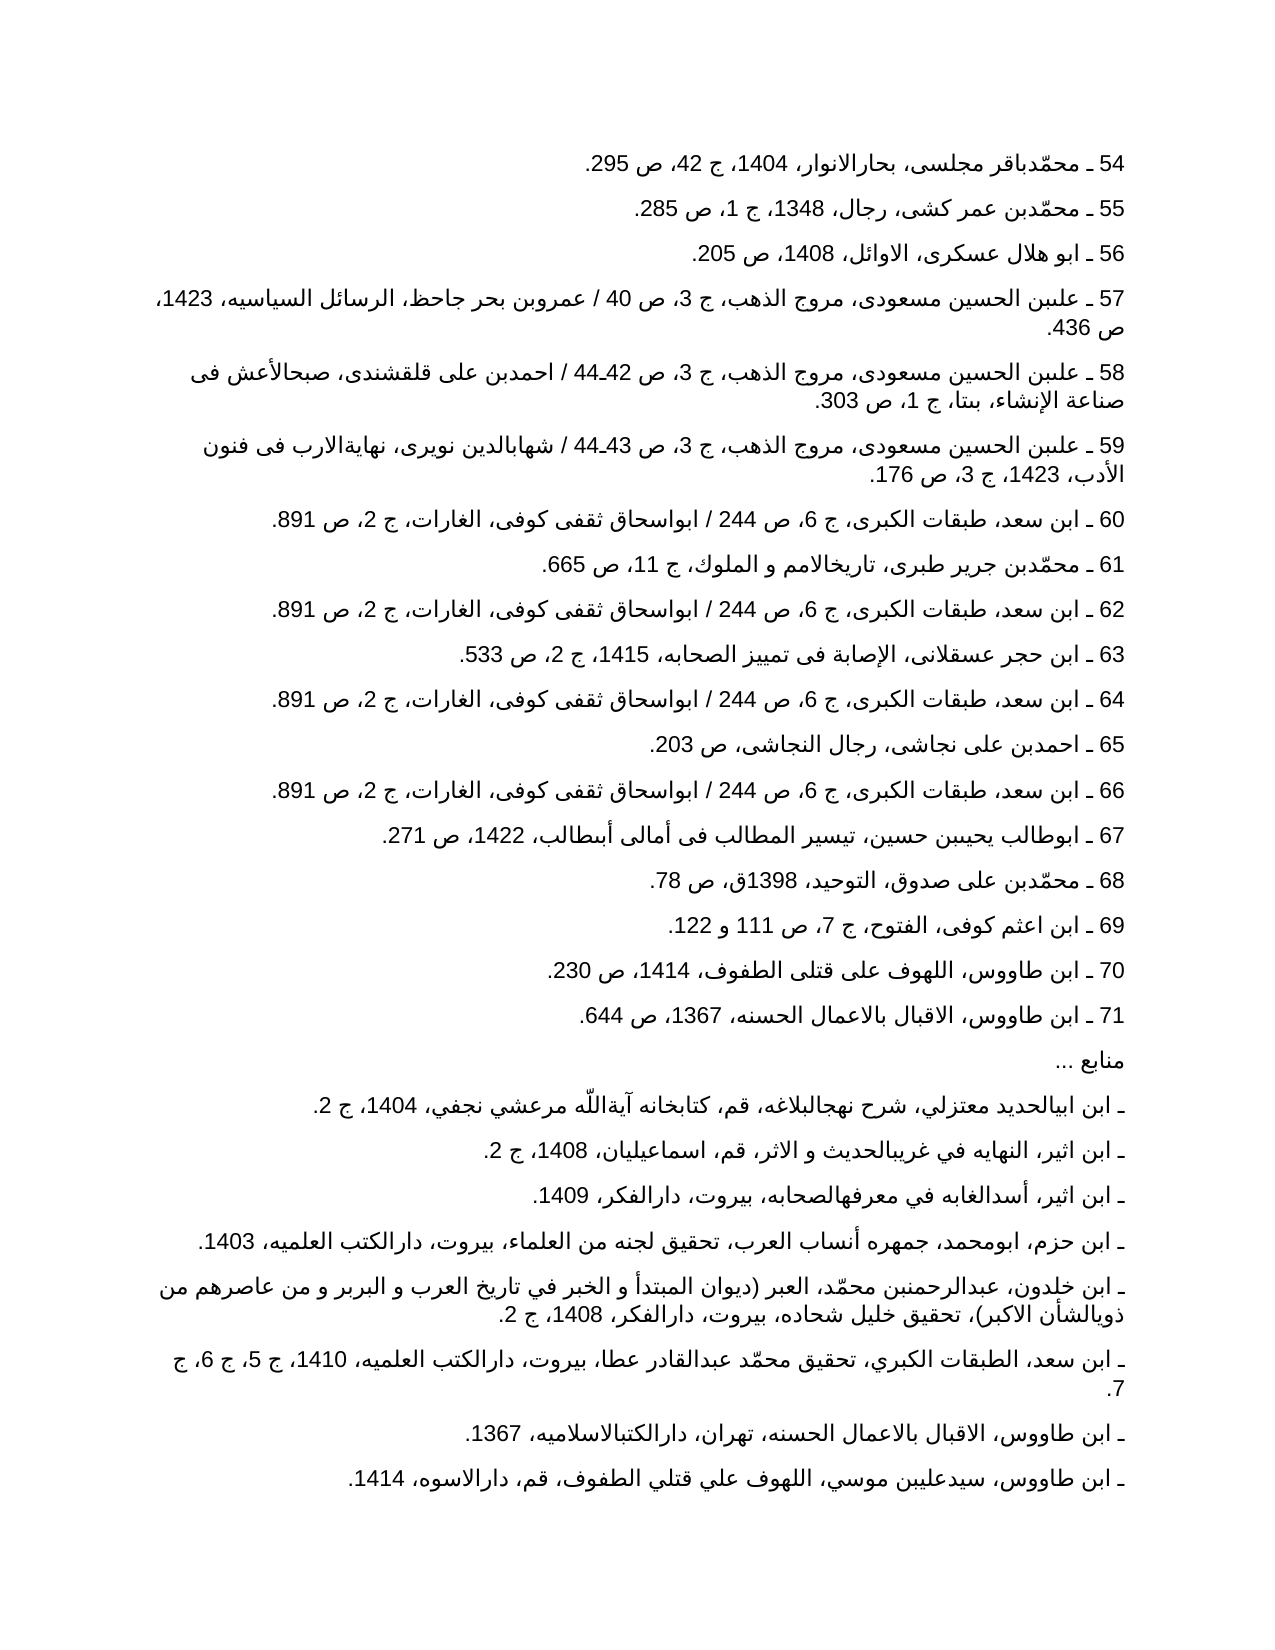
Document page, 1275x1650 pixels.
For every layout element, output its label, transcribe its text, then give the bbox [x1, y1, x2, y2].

text 57 ـ علىبن الحسين مسعودى، مروج الذهب، ج 3، ص 40 / عمروبن بحر جاحظ، الرسائل السياسيه، 1423، ص 436. [150, 285, 1125, 340]
text ـ ابن طاووس، الاقبال بالاعمال الحسنه، تهران، دارالكتبالاسلاميه، 1367. [150, 1420, 1125, 1446]
text ـ ابن خلدون، عبدالرحمنبن محمّد، العبر (ديوان المبتدأ و الخبر في تاريخ العرب و البربر و من عاصرهم من ذويالشأن الاكبر)، تحقيق خليل شحاده، بيروت، دارالفكر، 1408، ج 2. [150, 1273, 1125, 1327]
text ـ ابن ابيالحديد معتزلي، شرح نهجالبلاغه، قم، كتابخانه آيةاللّه مرعشي نجفي، 1404، ج 2. [150, 1092, 1125, 1119]
text 71 ـ ابن طاووس، الاقبال بالاعمال الحسنه، 1367، ص 644. [150, 1002, 1125, 1028]
text 58 ـ علىبن الحسين مسعودى، مروج الذهب، ج 3، ص 42ـ44 / احمدبن على قلقشندى، صبحالأعش فى صناعة الإنشاء، بىتا، ج 1، ص 303. [150, 359, 1125, 414]
text 60 ـ ابن سعد، طبقات الكبرى، ج 6، ص 244 / ابواسحاق ثقفى كوفى، الغارات، ج 2، ص 891. [150, 506, 1125, 532]
text 68 ـ محمّدبن على صدوق، التوحيد، 1398ق، ص 78. [150, 867, 1125, 893]
text 54 ـ محمّدباقر مجلسى، بحارالانوار، 1404، ج 42، ص 295. [150, 150, 1125, 176]
text ـ ابن طاووس، سيدعليبن موسي، اللهوف علي قتلي الطفوف، قم، دارالاسوه، 1414. [150, 1465, 1125, 1491]
text 65 ـ احمدبن على نجاشى، رجال النجاشى، ص 203. [150, 731, 1125, 758]
text 62 ـ ابن سعد، طبقات الكبرى، ج 6، ص 244 / ابواسحاق ثقفى كوفى، الغارات، ج 2، ص 891. [150, 596, 1125, 622]
text منابع ... [150, 1047, 1125, 1073]
text 56 ـ ابو هلال عسكرى، الاوائل، 1408، ص 205. [150, 240, 1125, 267]
text 59 ـ علىبن الحسين مسعودى، مروج الذهب، ج 3، ص 43ـ44 / شهابالدين نويرى، نهايةالارب فى فنون الأدب، 1423، ج 3، ص 176. [150, 432, 1125, 487]
text ـ ابن سعد، الطبقات الكبري، تحقيق محمّد عبدالقادر عطا، بيروت، دارالكتب العلميه، 1410، ج 5، ج 6، ج 7. [150, 1346, 1125, 1401]
text 70 ـ ابن طاووس، اللهوف على قتلى الطفوف، 1414، ص 230. [150, 957, 1125, 983]
text 69 ـ ابن اعثم كوفى، الفتوح، ج 7، ص 111 و 122. [150, 912, 1125, 938]
text ـ ابن حزم، ابومحمد، جمهره أنساب العرب، تحقيق لجنه من العلماء، بيروت، دارالكتب العلميه، 1403. [150, 1228, 1125, 1254]
text 61 ـ محمّدبن جرير طبرى، تاريخالامم و الملوك، ج 11، ص 665. [150, 551, 1125, 577]
text ـ ابن اثير، أسدالغابه في معرفهالصحابه، بيروت، دارالفكر، 1409. [150, 1182, 1125, 1209]
text 55 ـ محمّدبن عمر كشى، رجال، 1348، ج 1، ص 285. [150, 195, 1125, 221]
text 63 ـ ابن حجر عسقلانى، الإصابة فى تمييز الصحابه، 1415، ج 2، ص 533. [150, 641, 1125, 668]
text 66 ـ ابن سعد، طبقات الكبرى، ج 6، ص 244 / ابواسحاق ثقفى كوفى، الغارات، ج 2، ص 891. [150, 777, 1125, 803]
text ـ ابن اثير، النهايه في غريبالحديث و الاثر، قم، اسماعيليان، 1408، ج 2. [150, 1137, 1125, 1164]
text 67 ـ ابوطالب يحيىبن حسين، تيسير المطالب فى أمالى أبىطالب، 1422، ص 271. [150, 822, 1125, 848]
text 64 ـ ابن سعد، طبقات الكبرى، ج 6، ص 244 / ابواسحاق ثقفى كوفى، الغارات، ج 2، ص 891. [150, 686, 1125, 713]
